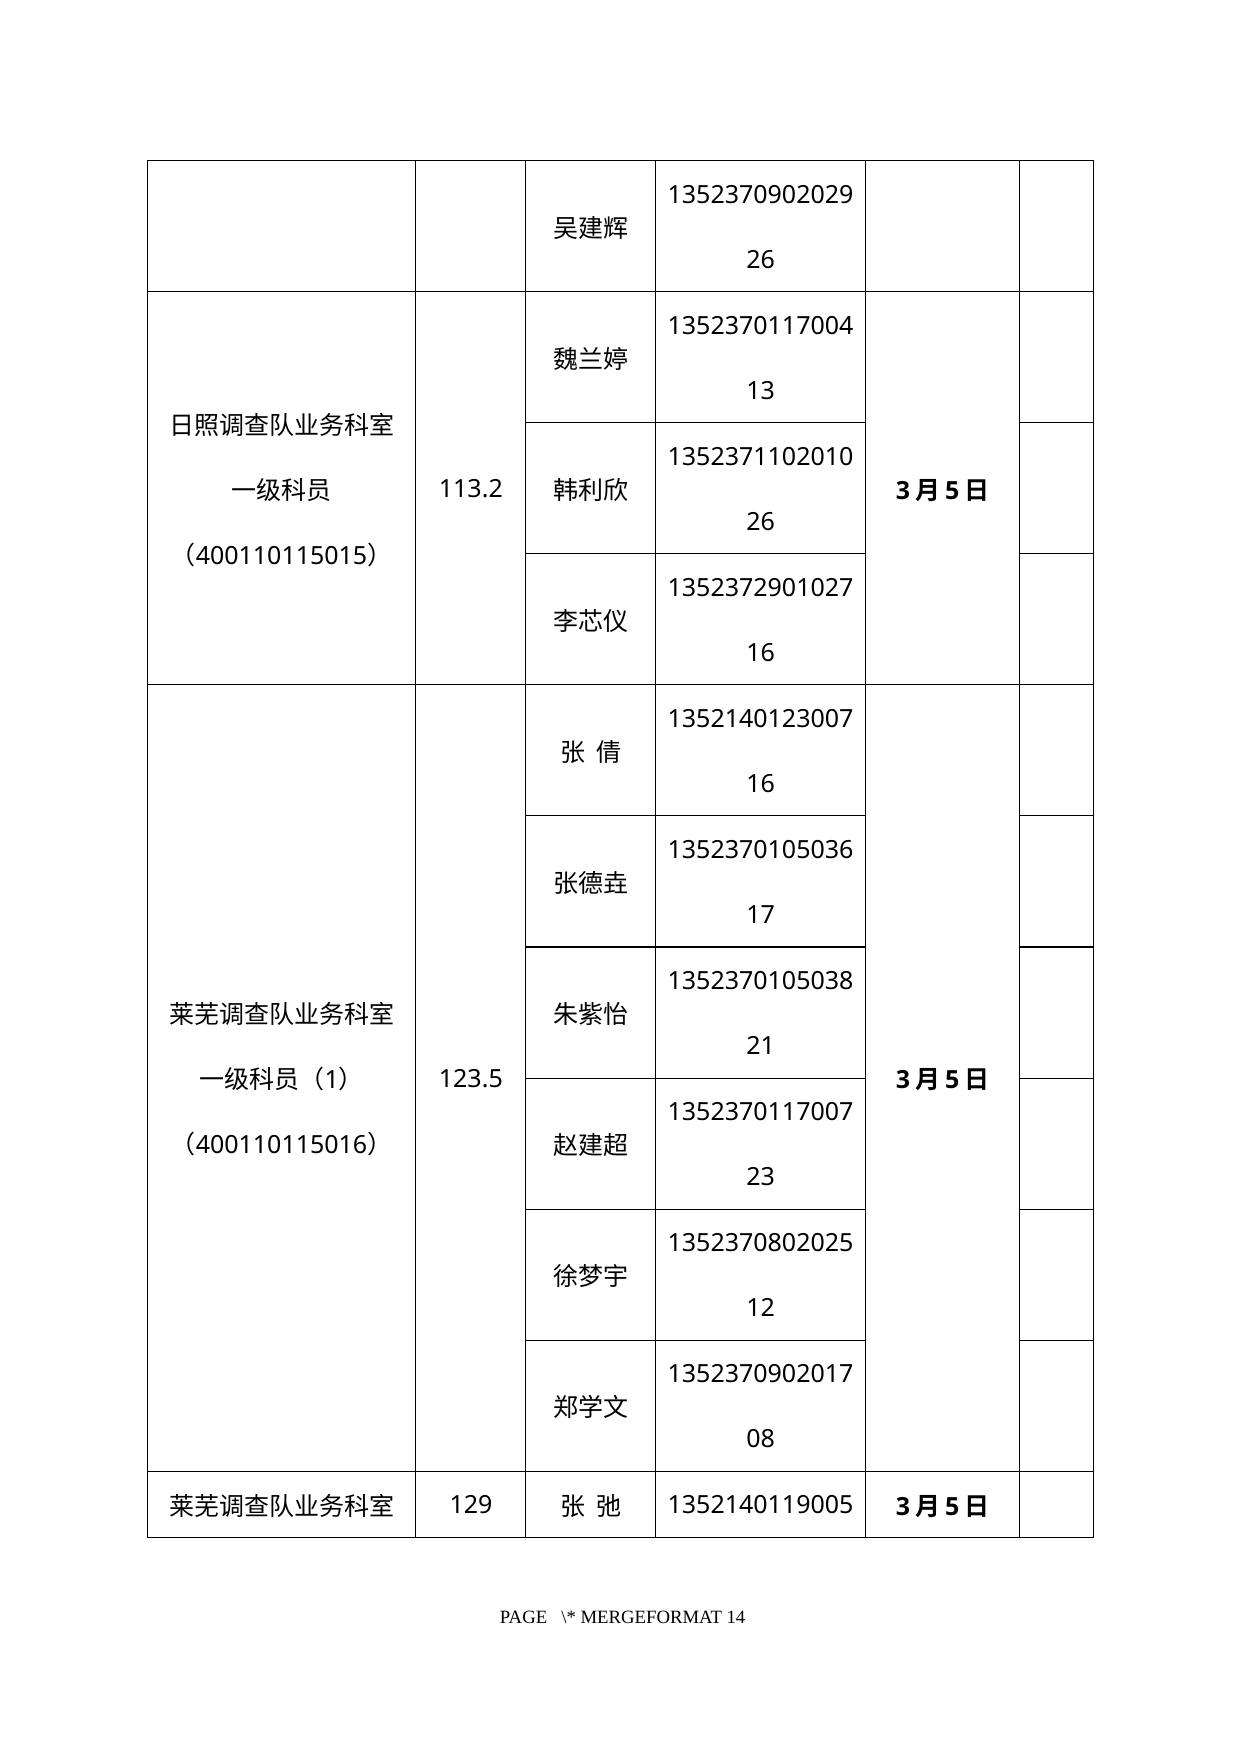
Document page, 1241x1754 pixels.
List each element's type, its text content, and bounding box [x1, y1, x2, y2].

table_cell 135237290102716 [656, 554, 865, 684]
table_cell 135237090202926 [656, 161, 865, 291]
table_cell 135214011900506 [656, 1472, 865, 1537]
table_cell 李芯仪 [526, 554, 655, 684]
table_cell 日照调查队业务科室一级科员（400110115015） [148, 292, 415, 684]
table_cell [1020, 1472, 1093, 1537]
table_cell 3月5日 [866, 1472, 1019, 1537]
table_cell 135237090201708 [656, 1341, 865, 1471]
table_cell 135237011700723 [656, 1079, 865, 1208]
table_cell 123.5 [416, 685, 525, 1471]
table_cell [1020, 423, 1093, 553]
table_cell 赵建超 [526, 1079, 655, 1208]
table_cell 徐梦宇 [526, 1210, 655, 1339]
table_cell [1020, 1210, 1093, 1339]
table_cell 135237110201026 [656, 423, 865, 553]
table_cell 张 倩 [526, 685, 655, 815]
table_cell 吴建辉 [526, 161, 655, 291]
table_cell [1020, 685, 1093, 815]
table_cell 张 弛 [526, 1472, 655, 1537]
table_cell [1020, 161, 1093, 291]
table_cell 魏兰婷 [526, 292, 655, 422]
table_cell 135237010503617 [656, 816, 865, 946]
table_cell [1020, 948, 1093, 1077]
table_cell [148, 1472, 415, 1537]
table_cell 3月5日 [866, 685, 1019, 1471]
table_cell 113.2 [416, 292, 525, 684]
table_cell 3月5日 [866, 292, 1019, 684]
table_cell [1020, 1341, 1093, 1471]
table_cell 135237010503821 [656, 948, 865, 1077]
table_cell 莱芜调查队业务科室一级科员（1）（400110115016） [148, 685, 415, 1471]
table_cell 朱紫怡 [526, 948, 655, 1077]
table_cell 郑学文 [526, 1341, 655, 1471]
table_cell [1020, 554, 1093, 684]
table_cell 张德垚 [526, 816, 655, 946]
table_cell [1020, 1079, 1093, 1208]
table_cell [1020, 292, 1093, 422]
table_cell 135237011700413 [656, 292, 865, 422]
table_cell 135214012300716 [656, 685, 865, 815]
table_cell 韩利欣 [526, 423, 655, 553]
table_cell [1020, 816, 1093, 946]
table_cell 135237080202512 [656, 1210, 865, 1339]
table_cell 129 [416, 1472, 525, 1537]
